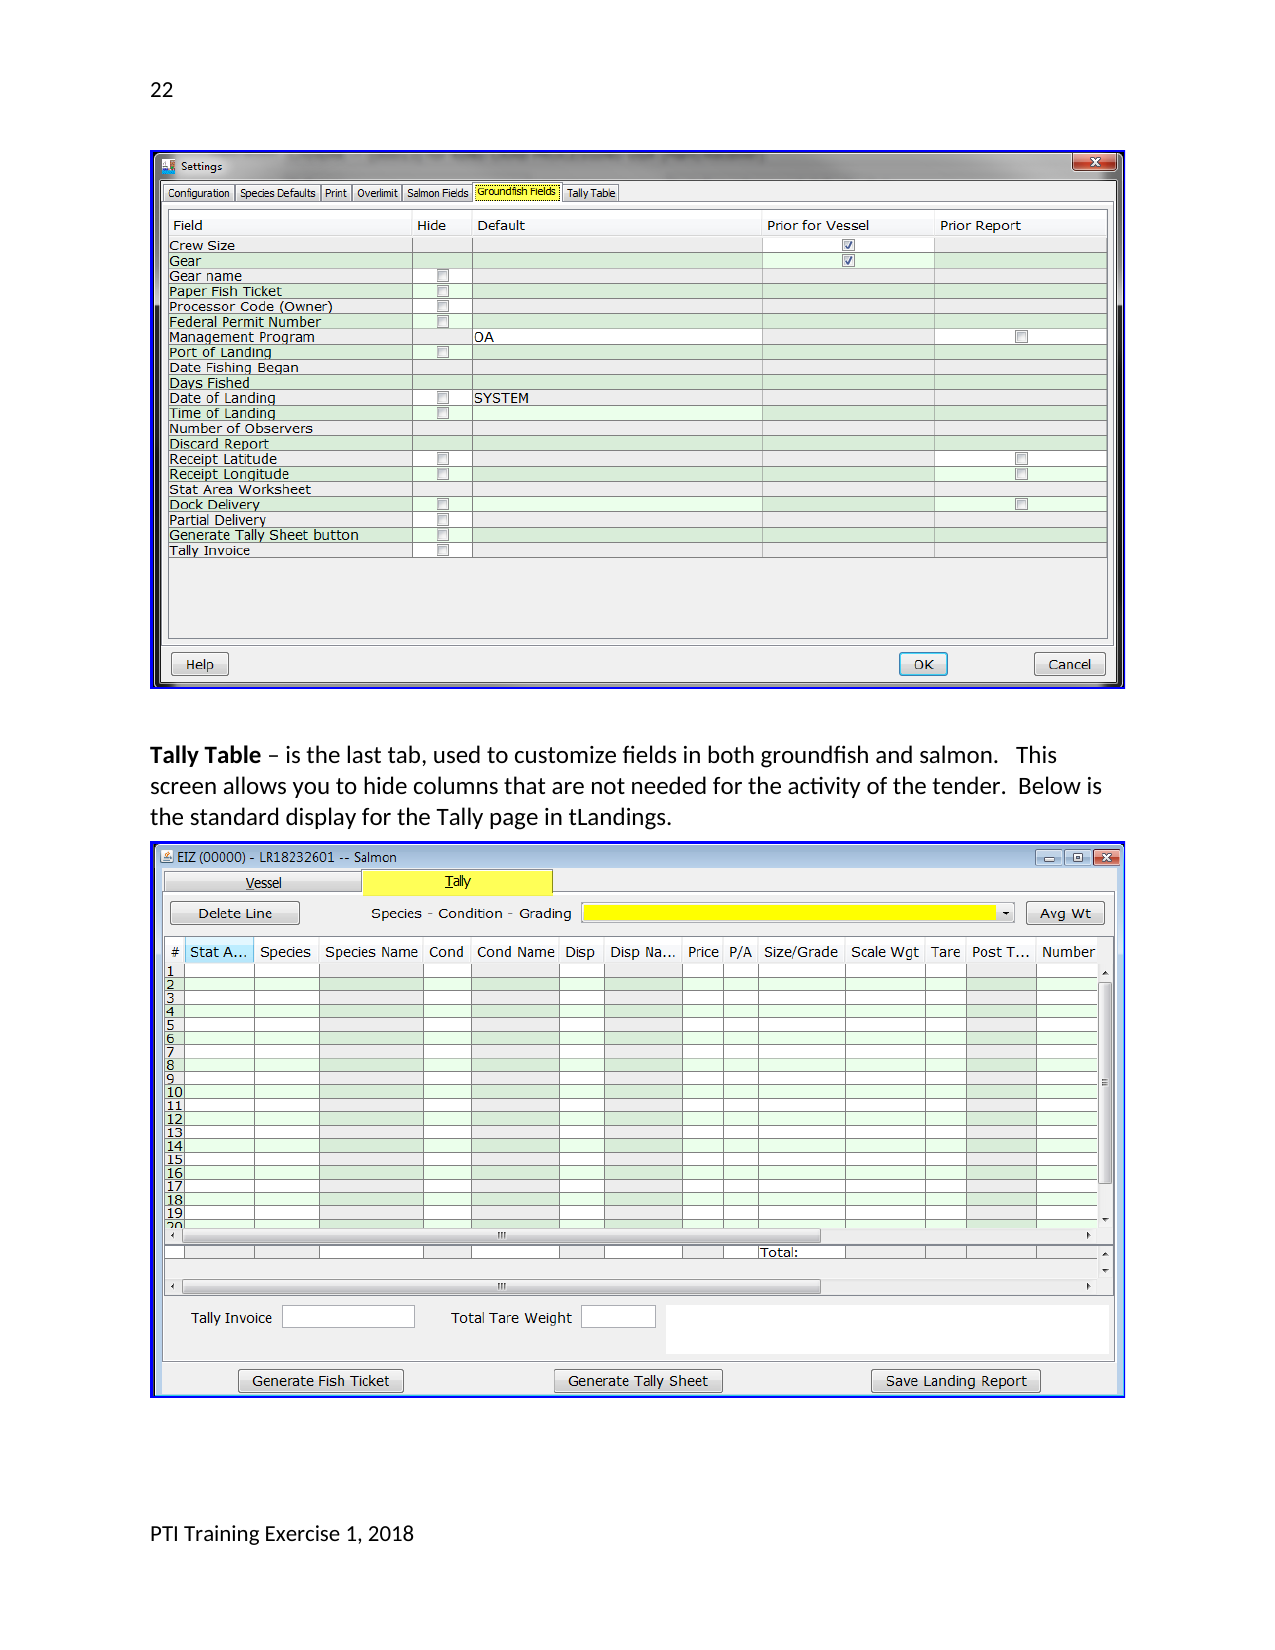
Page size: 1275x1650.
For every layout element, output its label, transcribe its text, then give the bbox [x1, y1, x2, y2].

picture [150, 150, 1125, 689]
picture [150, 841, 1125, 1398]
text Tally Table – is the last tab, used to customize fields in both groundfish and salmon. This screen allows you to hide columns that are not needed for the activity of the tender. Below is the standard display for the Tally page in tLandings. [150, 739, 1125, 831]
